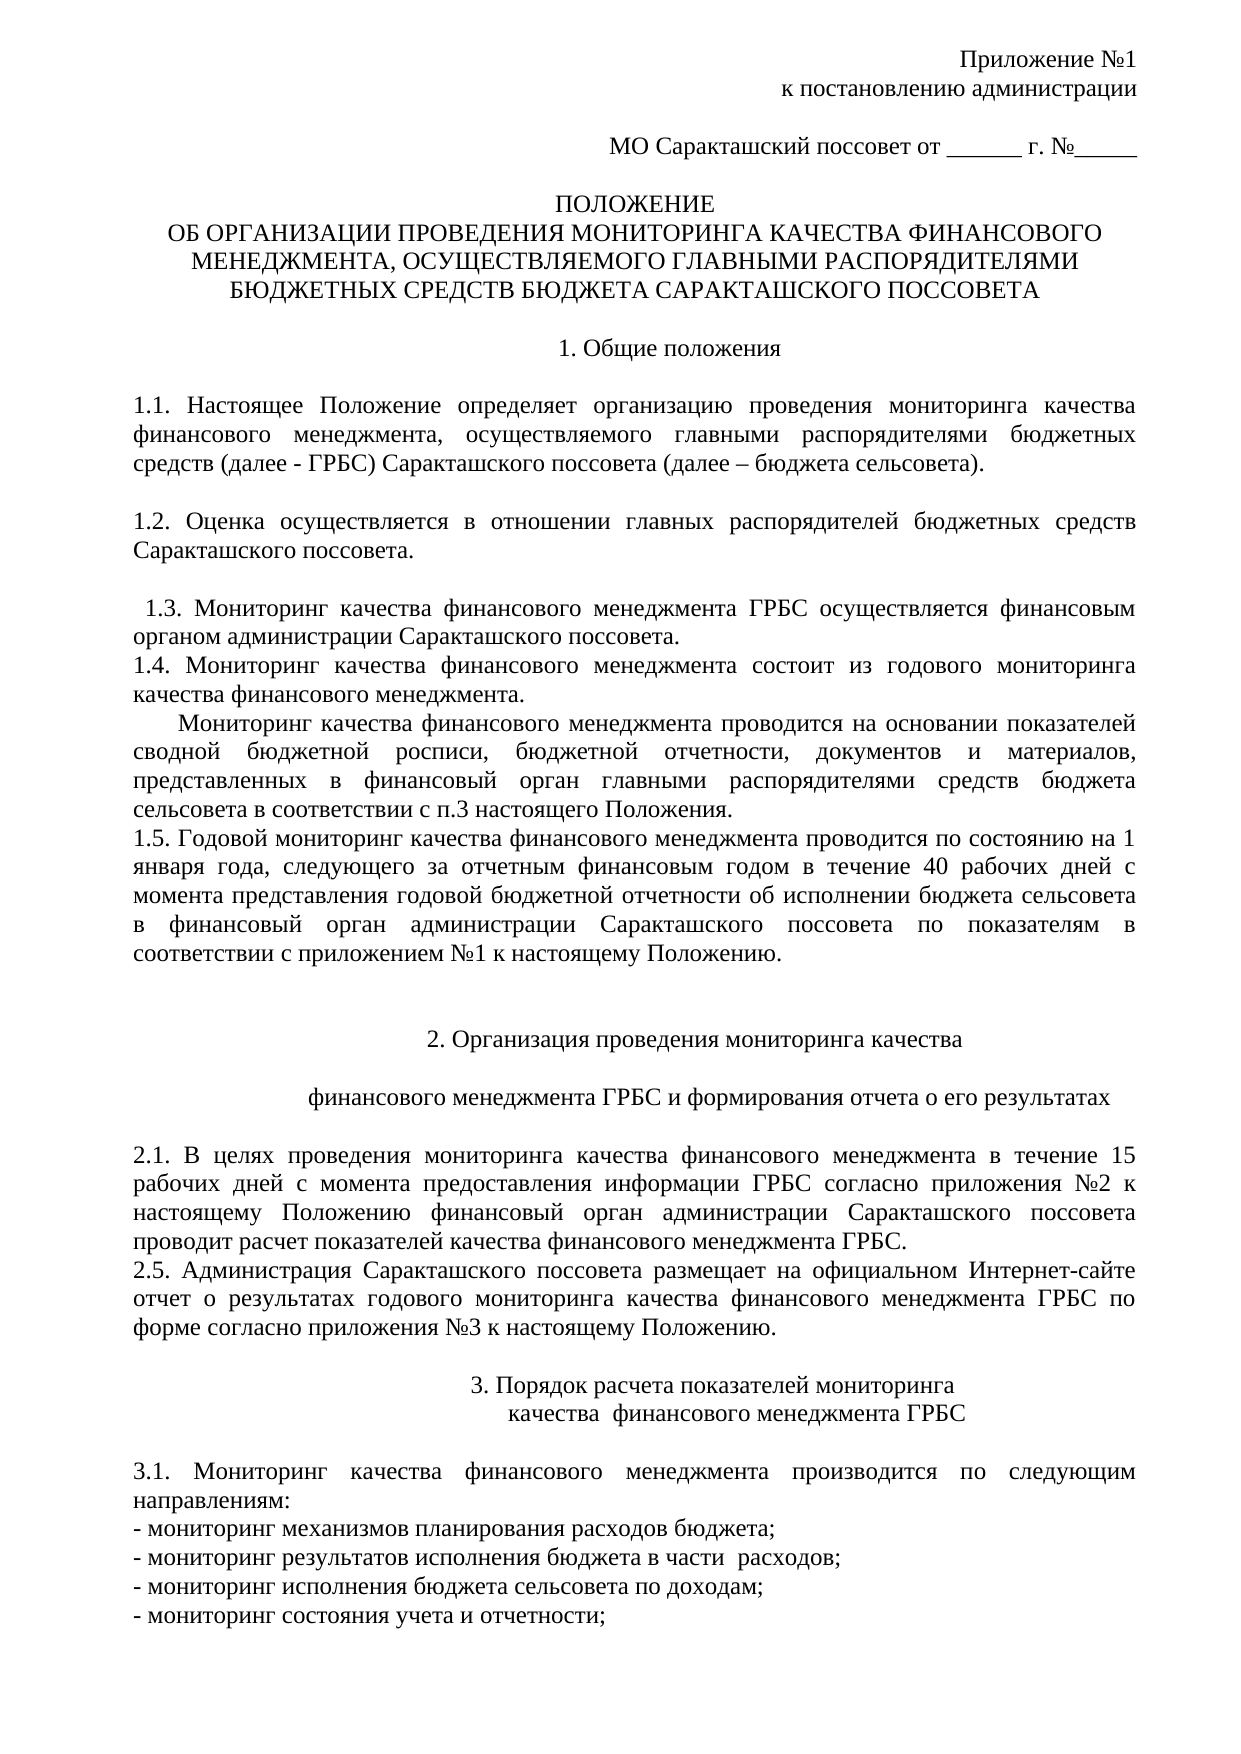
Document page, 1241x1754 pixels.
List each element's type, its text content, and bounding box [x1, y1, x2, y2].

text 1.3. Мониторинг качества финансового менеджмента ГРБС осуществляется финансовым органом администрации Саракташского поссовета. 1.4. Мониторинг качества финансового менеджмента состоит из годового мониторинга качества финансового менеджмента. Мониторинг качества финансового менеджмента проводится на основании показателей сводной бюджетной росписи, бюджетной отчетности, документов и материалов, представленных в финансовый орган главными распорядителями средств бюджета сельсовета в соответствии с п.3 настоящего Положения. 1.5. Годовой мониторинг качества финансового менеджмента проводится по состоянию на 1 января года, следующего за отчетным финансовым годом в течение 40 рабочих дней с момента представления годовой бюджетной отчетности об исполнении бюджета сельсовета в финансовый орган администрации Саракташского поссовета по показателям в соответствии с приложением №1 к настоящему Положению. [133, 593, 1137, 966]
text ПОЛОЖЕНИЕ ОБ ОРГАНИЗАЦИИ ПРОВЕДЕНИЯ МОНИТОРИНГА КАЧЕСТВА ФИНАНСОВОГО МЕНЕДЖМЕНТА, ОСУЩЕСТВЛЯЕМОГО ГЛАВНЫМИ РАСПОРЯДИТЕЛЯМИ БЮДЖЕТНЫХ СРЕДСТВ БЮДЖЕТА САРАКТАШСКОГО ПОССОВЕТА [133, 189, 1137, 304]
text 2. Организация проведения мониторинга качества [133, 996, 1137, 1053]
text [133, 1082, 1137, 1628]
text МО Саракташский поссовет от ______ г. №_____ [133, 131, 1137, 160]
text 1. Общие положения 1.1. Настоящее Положение определяет организацию проведения мониторинга качества финансового менеджмента, осуществляемого главными распорядителями бюджетных средств (далее - ГРБС) Саракташского поссовета (далее – бюджета сельсовета). [133, 333, 1137, 477]
text 1.2. Оценка осуществляется в отношении главных распорядителей бюджетных средств Саракташского поссовета. [133, 506, 1137, 563]
text Приложение №1 к постановлению администрации [133, 44, 1137, 102]
